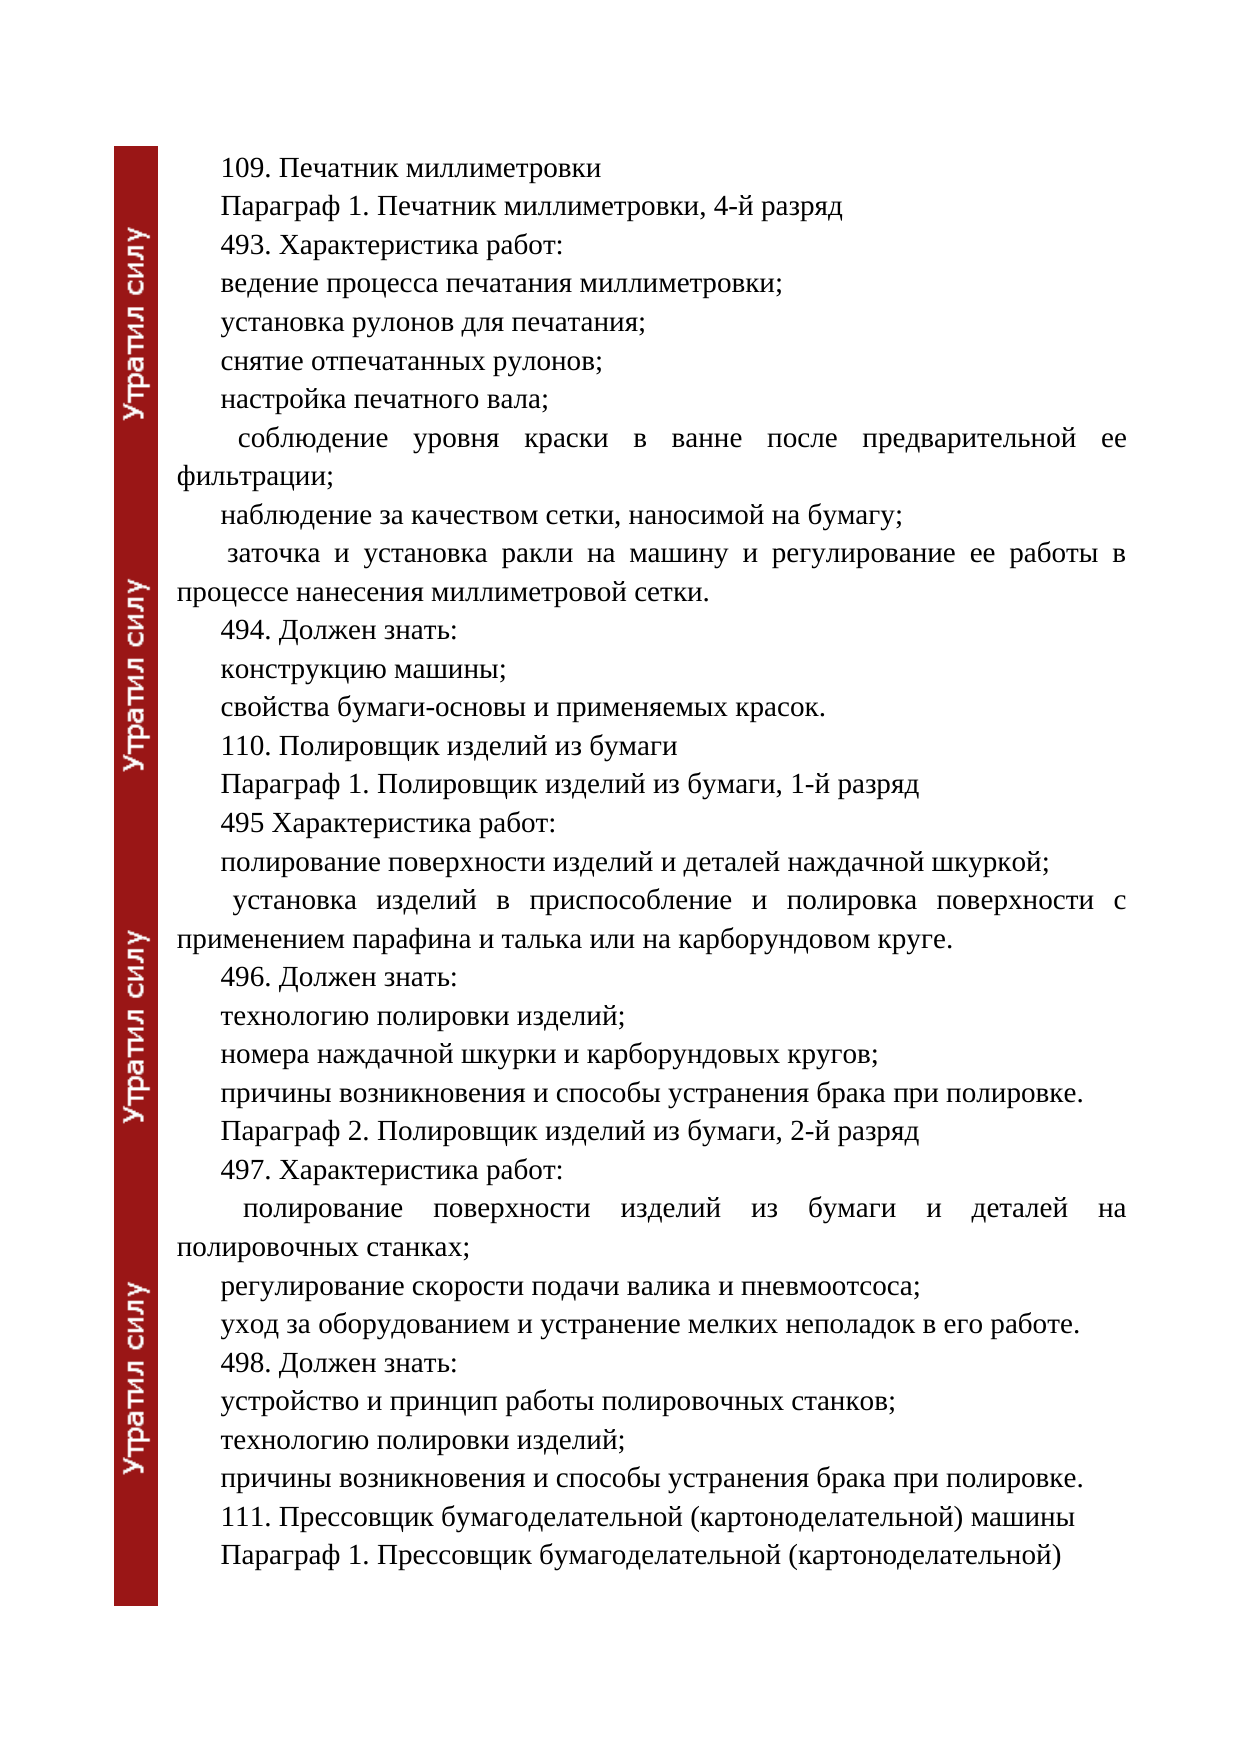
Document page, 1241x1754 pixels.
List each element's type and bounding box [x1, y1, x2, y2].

picture [114, 1571, 158, 1606]
picture [114, 146, 158, 150]
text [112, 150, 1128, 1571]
